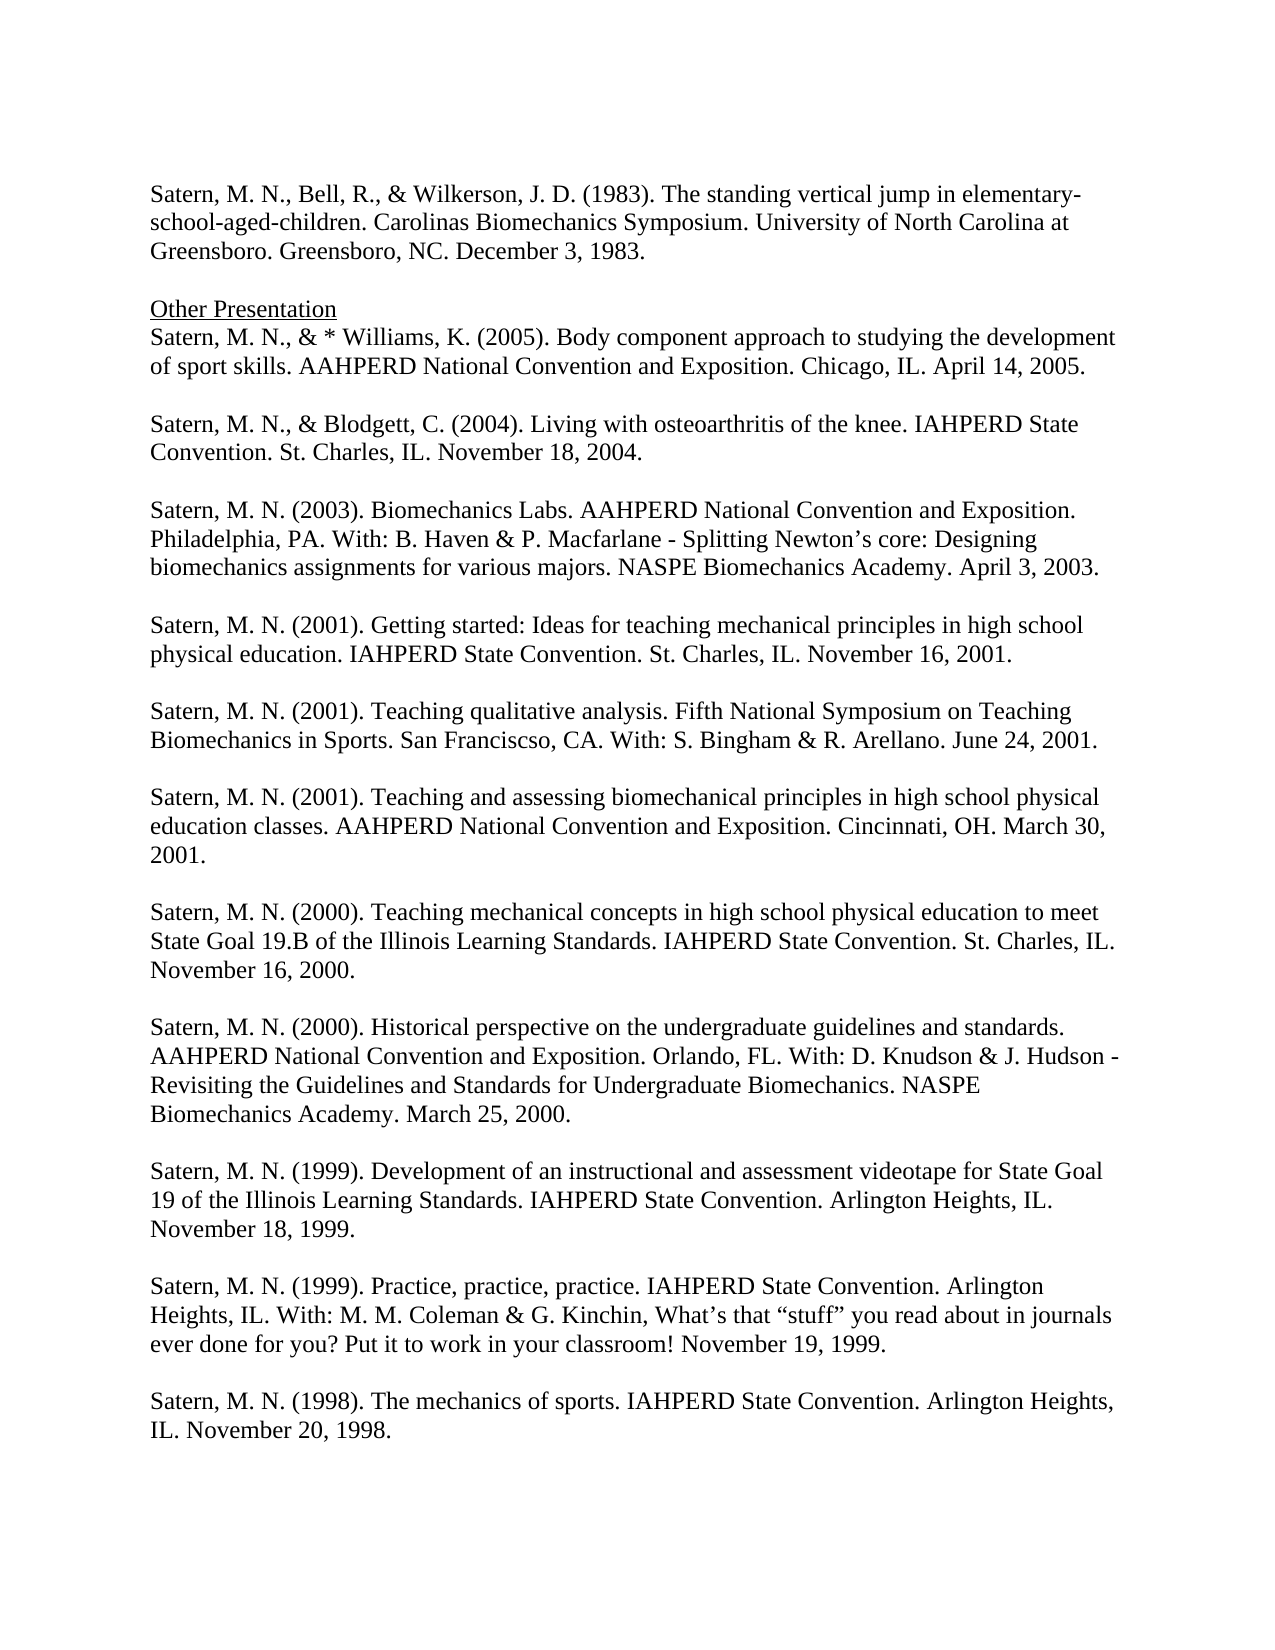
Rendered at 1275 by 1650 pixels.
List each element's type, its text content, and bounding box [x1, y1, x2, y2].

text Satern, M. N. (2001). Getting started: Ideas for teaching mechanical principles in high school physical education. IAHPERD State Convention. St. Charles, IL. November 16, 2001. [150, 610, 1125, 667]
text Satern, M. N. (2000). Historical perspective on the undergraduate guidelines and standards. AAHPERD National Convention and Exposition. Orlando, FL. With: D. Knudson & J. Hudson - Revisiting the Guidelines and Standards for Undergraduate Biomechanics. NASPE Biomechanics Academy. March 25, 2000. [150, 1012, 1125, 1127]
text Satern, M. N., Bell, R., & Wilkerson, J. D. (1983). The standing vertical jump in elementary-school-aged-children. Carolinas Biomechanics Symposium. University of North Carolina at Greensboro. Greensboro, NC. December 3, 1983. [150, 179, 1125, 265]
text Satern, M. N., & Blodgett, C. (2004). Living with osteoarthritis of the knee. IAHPERD State Convention. St. Charles, IL. November 18, 2004. [150, 409, 1125, 466]
text Satern, M. N. (1999). Development of an instructional and assessment videotape for State Goal 19 of the Illinois Learning Standards. IAHPERD State Convention. Arlington Heights, IL. November 18, 1999. [150, 1156, 1125, 1242]
text Satern, M. N. (1998). The mechanics of sports. IAHPERD State Convention. Arlington Heights, IL. November 20, 1998. [150, 1386, 1125, 1444]
text Satern, M. N. (2001). Teaching qualitative analysis. Fifth National Symposium on Teaching Biomechanics in Sports. San Franciscso, CA. With: S. Bingham & R. Arellano. June 24, 2001. [150, 696, 1125, 754]
text Satern, M. N. (2001). Teaching and assessing biomechanical principles in high school physical education classes. AAHPERD National Convention and Exposition. Cincinnati, OH. March 30, 2001. [150, 782, 1125, 869]
text Satern, M. N. (1999). Practice, practice, practice. IAHPERD State Convention. Arlington Heights, IL. With: M. M. Coleman & G. Kinchin, What’s that “stuff” you read about in journals ever done for you? Put it to work in your classroom! November 19, 1999. [150, 1271, 1125, 1357]
text Other Presentation [150, 294, 1125, 322]
text Satern, M. N., & * Williams, K. (2005). Body component approach to studying the development of sport skills. AAHPERD National Convention and Exposition. Chicago, IL. April 14, 2005. [150, 322, 1125, 380]
text Satern, M. N. (2000). Teaching mechanical concepts in high school physical education to meet State Goal 19.B of the Illinois Learning Standards. IAHPERD State Convention. St. Charles, IL. November 16, 2000. [150, 897, 1125, 984]
text Satern, M. N. (2003). Biomechanics Labs. AAHPERD National Convention and Exposition. Philadelphia, PA. With: B. Haven & P. Macfarlane - Splitting Newton’s core: Designing biomechanics assignments for various majors. NASPE Biomechanics Academy. April 3, 2003. [150, 495, 1125, 581]
